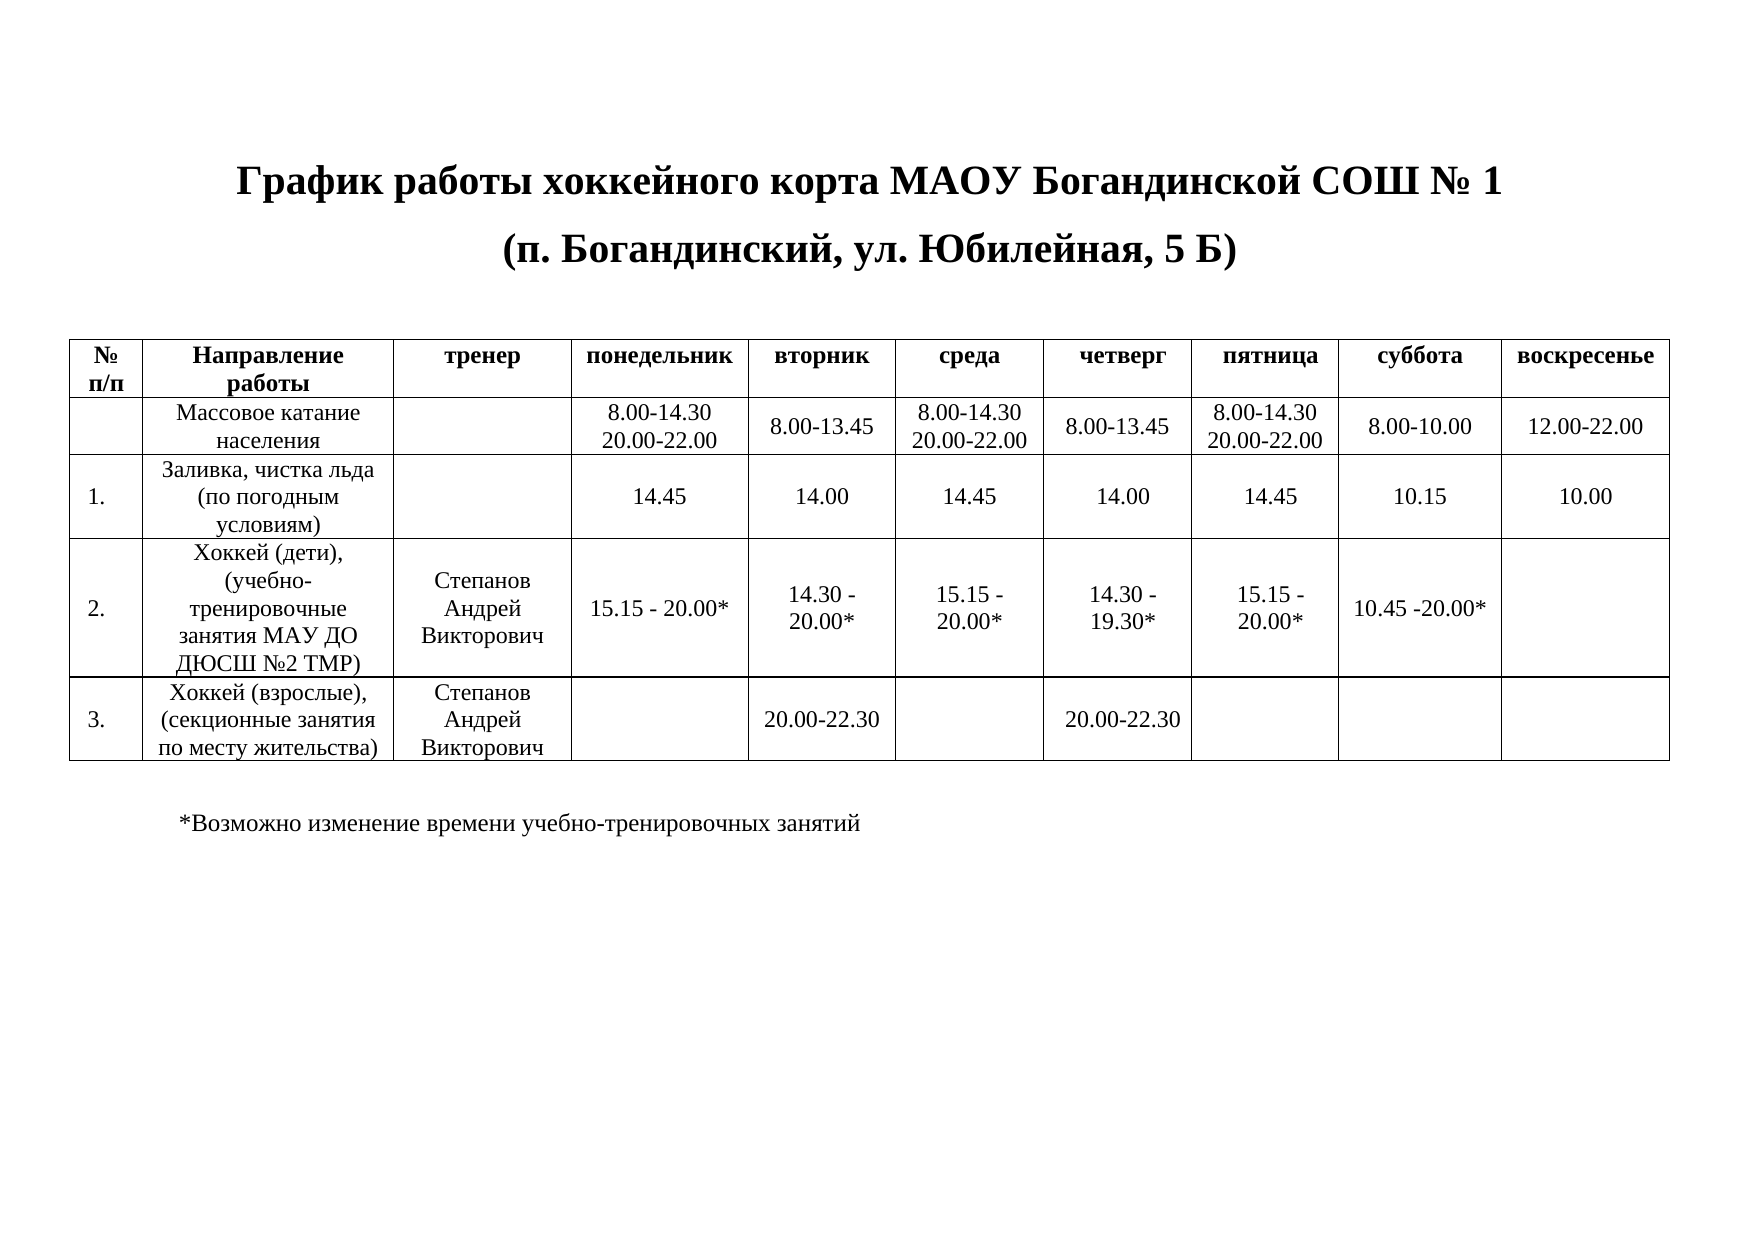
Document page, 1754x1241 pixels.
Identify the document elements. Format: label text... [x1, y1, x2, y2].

table_cell [572, 678, 748, 760]
table_cell [1192, 678, 1338, 760]
table_cell [70, 678, 142, 760]
table_cell [1502, 539, 1669, 676]
table_header № п/п [70, 340, 142, 397]
table_cell 14.00 [1044, 455, 1191, 537]
table_cell 10.15 [1339, 455, 1501, 537]
table_cell 14.00 [749, 455, 895, 537]
text (п. Богандинский, ул. Юбилейная, 5 Б) [103, 223, 1636, 271]
table_cell Степанов Андрей Викторович [394, 678, 571, 760]
table_cell 14.30 - 20.00* [749, 539, 895, 676]
table_cell Степанов Андрей Викторович [394, 539, 571, 676]
list *Возможно изменение времени учебно-тренировочных занятий [178, 808, 1636, 837]
table_header пятница [1192, 340, 1338, 397]
table_cell 14.45 [1192, 455, 1338, 537]
table_cell Хоккей (взрослые), (секционные занятия по месту жительства) [143, 678, 393, 760]
table_cell [1502, 678, 1669, 760]
table_cell Заливка, чистка льда (по погодным условиям) [143, 455, 393, 537]
table_cell 14.30 - 19.30* [1044, 539, 1191, 676]
table_cell [70, 539, 142, 676]
table_header тренер [394, 340, 571, 397]
table_cell 10.45 -20.00* [1339, 539, 1501, 676]
table_cell [1339, 678, 1501, 760]
table_cell [394, 455, 571, 537]
table_cell 8.00-10.00 [1339, 398, 1501, 453]
table_cell 10.00 [1502, 455, 1669, 537]
table_header воскресенье [1502, 340, 1669, 397]
table_header понедельник [572, 340, 748, 397]
table_header четверг [1044, 340, 1191, 397]
table_cell 15.15 - 20.00* [896, 539, 1043, 676]
table_header Направление работы [143, 340, 393, 397]
table_header суббота [1339, 340, 1501, 397]
table_cell 8.00-14.30 20.00-22.00 [896, 398, 1043, 453]
text График работы хоккейного корта МАОУ Богандинской СОШ № 1 [103, 155, 1636, 203]
table_cell Хоккей (дети), (учебно-тренировочные занятия МАУ ДО ДЮСШ №2 ТМР) [143, 539, 393, 676]
table_cell 8.00-13.45 [1044, 398, 1191, 453]
table_cell 8.00-14.30 20.00-22.00 [1192, 398, 1338, 453]
table_cell 12.00-22.00 [1502, 398, 1669, 453]
table_cell [70, 455, 142, 537]
table_cell [394, 398, 571, 453]
table_cell 8.00-13.45 [749, 398, 895, 453]
table_cell [896, 678, 1043, 760]
table_cell 8.00-14.30 20.00-22.00 [572, 398, 748, 453]
table_cell 14.45 [896, 455, 1043, 537]
table_cell 15.15 - 20.00* [572, 539, 748, 676]
table_header вторник [749, 340, 895, 397]
table_cell 14.45 [572, 455, 748, 537]
table_cell 20.00-22.30 [1044, 678, 1191, 760]
table_cell 20.00-22.30 [749, 678, 895, 760]
table_cell [70, 398, 142, 453]
table_header среда [896, 340, 1043, 397]
table_cell 15.15 - 20.00* [1192, 539, 1338, 676]
table_cell Массовое катание населения [143, 398, 393, 453]
